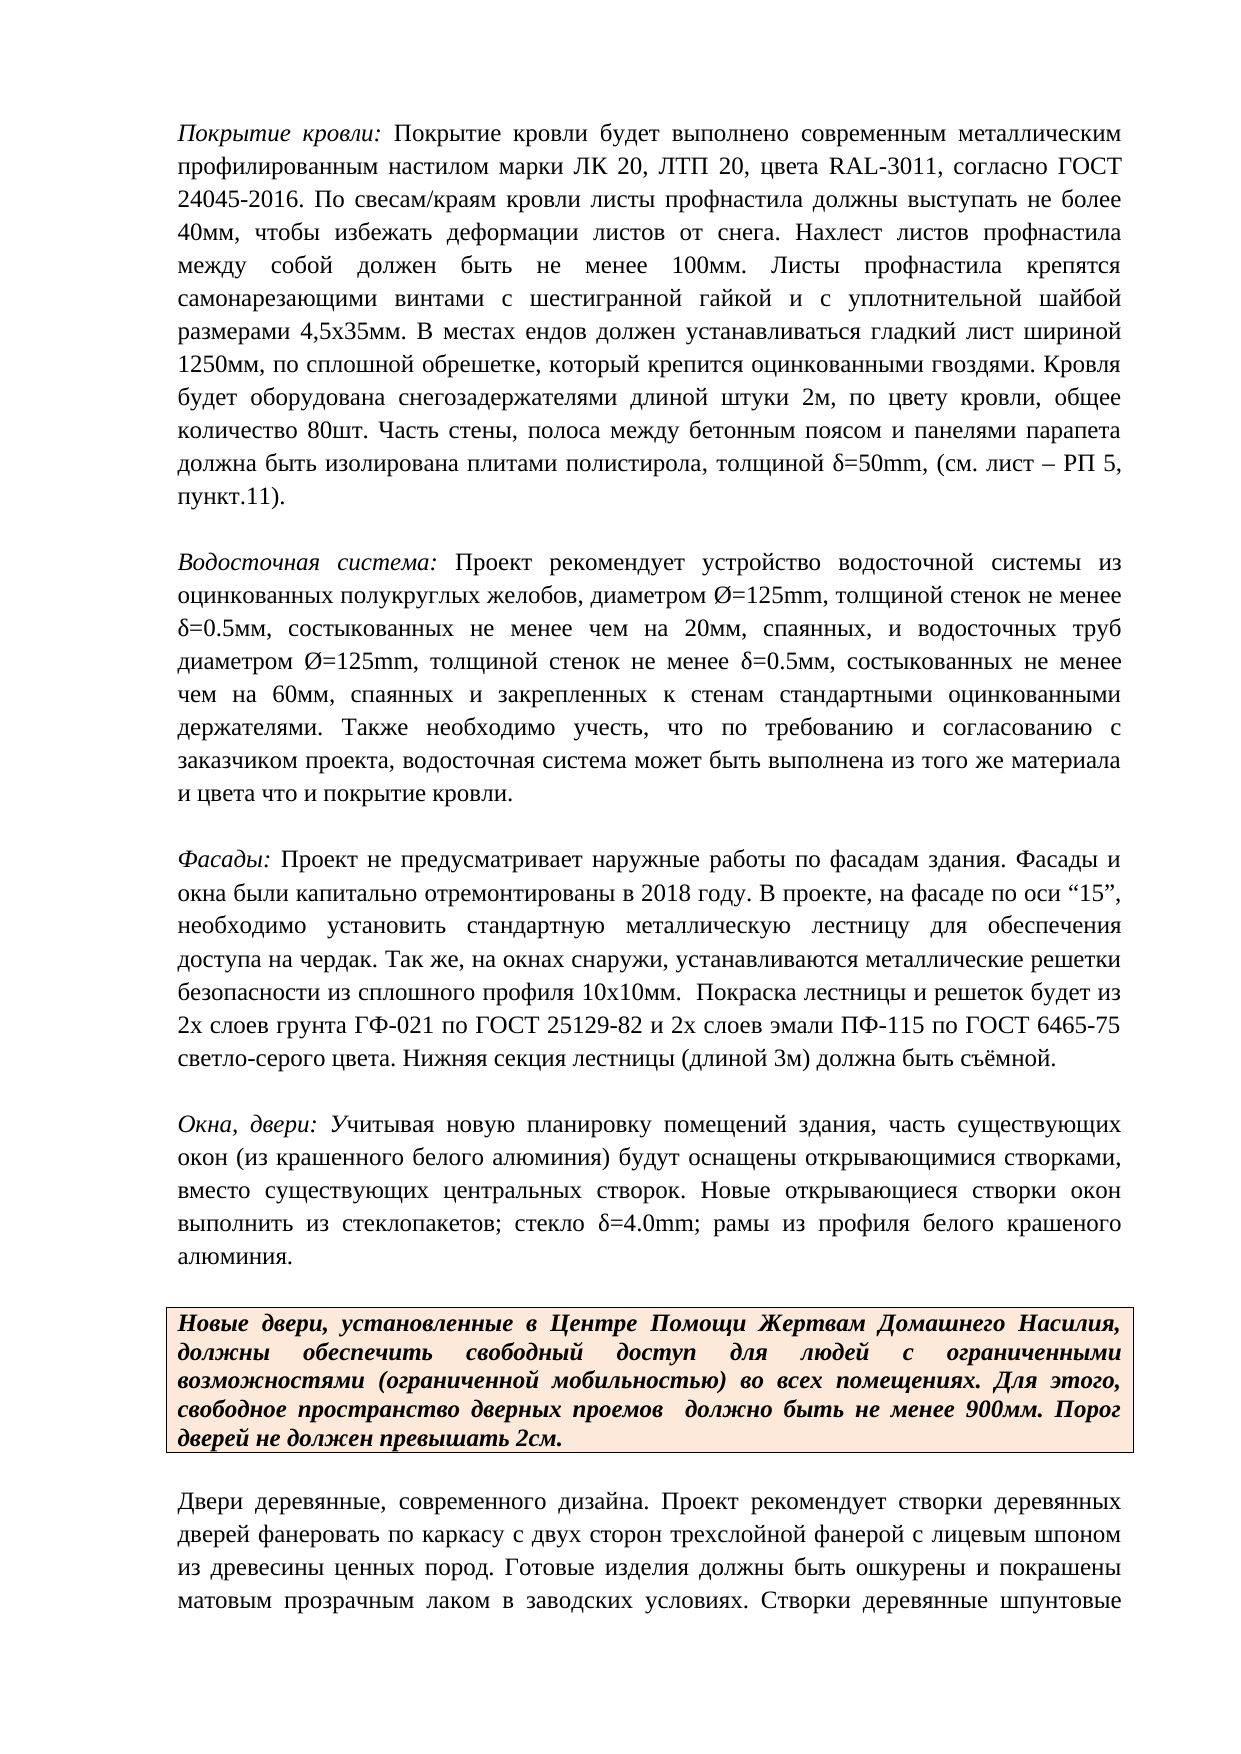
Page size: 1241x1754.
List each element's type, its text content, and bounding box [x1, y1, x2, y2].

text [177, 1486, 1122, 1613]
text Водосточная система: Проект рекомендует устройство водосточной системы из оцинкованных полукруглых желобов, диаметром Ø=125mm, толщиной стенок не менее δ=0.5мм, состыкованных не менее чем на 20мм, спаянных, и водосточных труб диаметром Ø=125mm, толщиной стенок не менее δ=0.5мм, состыкованных не менее чем на 60мм, спаянных и закрепленных к стенам стандартными оцинкованными держателями. Также необходимо учесть, что по требованию и согласованию с заказчиком проекта, водосточная система может быть выполнена из того же материала и цвета что и покрытие кровли. [177, 547, 1122, 807]
table_header Новые двери, установленные в Центре Помощи Жертвам Домашнего Насилия, должны обеспечить свободный доступ для людей с ограниченными возможностями (ограниченной мобильностью) во всех помещениях. Для этого, свободное пространство дверных проемов должно быть не менее 900мм. Порог дверей не должен превышать 2см. [167, 1308, 1133, 1452]
text Фасады: Проект не предусматривает наружные работы по фасадам здания. Фасады и окна были капитально отремонтированы в 2018 году. В проекте, на фасаде по оси “15”, необходимо установить стандартную металлическую лестницу для обеспечения доступа на чердак. Так же, на окнах снаружи, устанавливаются металлические решетки безопасности из сплошного профиля 10х10мм. Покраска лестницы и решеток будет из 2х слоев грунта ГФ-021 по ГОСТ 25129-82 и 2х слоев эмали ПФ-115 по ГОСТ 6465-75 светло-серого цвета. Нижняя секция лестницы (длиной 3м) должна быть съёмной. [177, 844, 1122, 1071]
text Окна, двери: Учитывая новую планировку помещений здания, часть существующих окон (из крашенного белого алюминия) будут оснащены открывающимися створками, вместо существующих центральных створок. Новые открывающиеся створки окон выполнить из стеклопакетов; стекло δ=4.0mm; рамы из профиля белого крашеного алюминия. [177, 1109, 1122, 1269]
text Покрытие кровли: Покрытие кровли будет выполнено современным металлическим профилированным настилом марки ЛК 20, ЛТП 20, цвета RAL-3011, согласно ГОСТ 24045-2016. По свесам/краям кровли листы профнастила должны выступать не более 40мм, чтобы избежать деформации листов от снега. Нахлест листов профнастила между собой должен быть не менее 100мм. Листы профнастила крепятся самонарезающими винтами с шестигранной гайкой и с уплотнительной шайбой размерами 4,5х35мм. В местах ендов должен устанавливаться гладкий лист шириной 1250мм, по сплошной обрешетке, который крепится оцинкованными гвоздями. Кровля будет оборудована снегозадержателями длиной штуки 2м, по цвету кровли, общее количество 80шт. Часть стены, полоса между бетонным поясом и панелями парапета должна быть изолирована плитами полистирола, толщиной δ=50mm, (см. лист – PП 5, пункт.11). [177, 118, 1122, 510]
